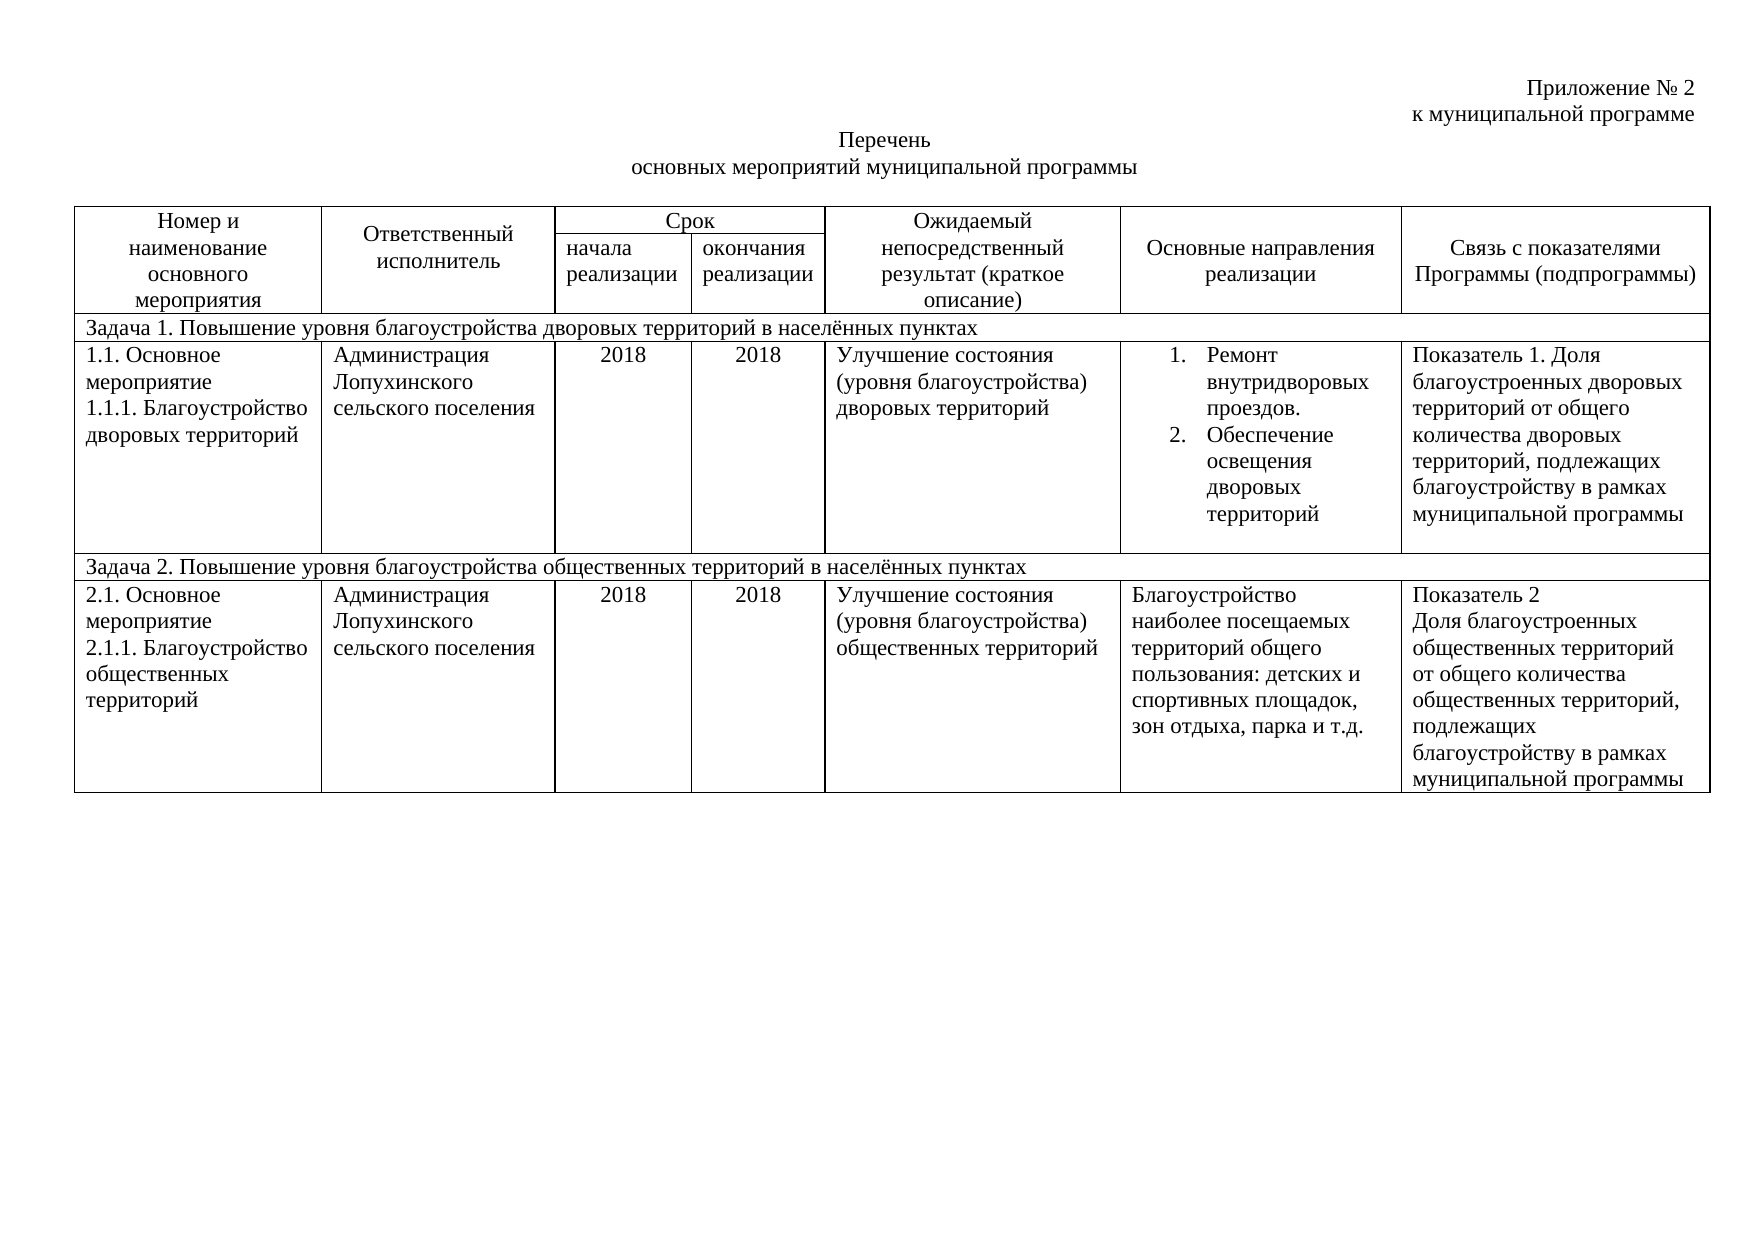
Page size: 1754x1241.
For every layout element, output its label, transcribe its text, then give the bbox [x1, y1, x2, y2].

table_cell Показатель 2 Доля благоустроенных общественных территорий от общего количества общественных территорий, подлежащих благоустройству в рамках муниципальной программы [1402, 581, 1709, 792]
table_header Основные направления реализации [1121, 207, 1401, 313]
table_cell Ремонт внутридворовых проездов. Обеспечение освещения дворовых территорий [1121, 342, 1401, 552]
text Перечень [74, 127, 1695, 153]
table_cell Благоустройство наиболее посещаемых территорий общего пользования: детских и спортивных площадок, зон отдыха, парка и т.д. [1121, 581, 1401, 792]
table_cell Задача 1. Повышение уровня благоустройства дворовых территорий в населённых пунктах [75, 314, 1709, 341]
text основных мероприятий муниципальной программы [74, 153, 1695, 179]
table_cell 2018 [692, 342, 824, 552]
table_cell Показатель 1. Доля благоустроенных дворовых территорий от общего количества дворовых территорий, подлежащих благоустройству в рамках муниципальной программы [1402, 342, 1709, 552]
text к муниципальной программе [74, 100, 1695, 127]
table_header Ожидаемый непосредственный результат (краткое описание) [826, 207, 1120, 313]
table_header Ответственный исполнитель [322, 207, 554, 313]
table_cell Улучшение состояния (уровня благоустройства) дворовых территорий [826, 342, 1120, 552]
text Приложение № 2 [74, 74, 1695, 100]
table_header Связь с показателями Программы (подпрограммы) [1402, 207, 1709, 313]
table_cell Администрация Лопухинского сельского поселения [322, 342, 554, 552]
table_cell Улучшение состояния (уровня благоустройства) общественных территорий [826, 581, 1120, 792]
table_cell 2018 [692, 581, 824, 792]
table_cell Задача 2. Повышение уровня благоустройства общественных территорий в населённых пунктах [75, 554, 1709, 580]
table_cell окончания реализации [692, 234, 824, 313]
table_cell начала реализации [556, 234, 691, 313]
table_cell 2018 [556, 581, 691, 792]
table_cell 2.1. Основное мероприятие 2.1.1. Благоустройство общественных территорий [75, 581, 321, 792]
table_header Срок [556, 207, 824, 233]
table_cell 2018 [556, 342, 691, 552]
table_cell 1.1. Основное мероприятие 1.1.1. Благоустройство дворовых территорий [75, 342, 321, 552]
table_header Номер и наименование основного мероприятия [75, 207, 321, 313]
table_cell Администрация Лопухинского сельского поселения [322, 581, 554, 792]
